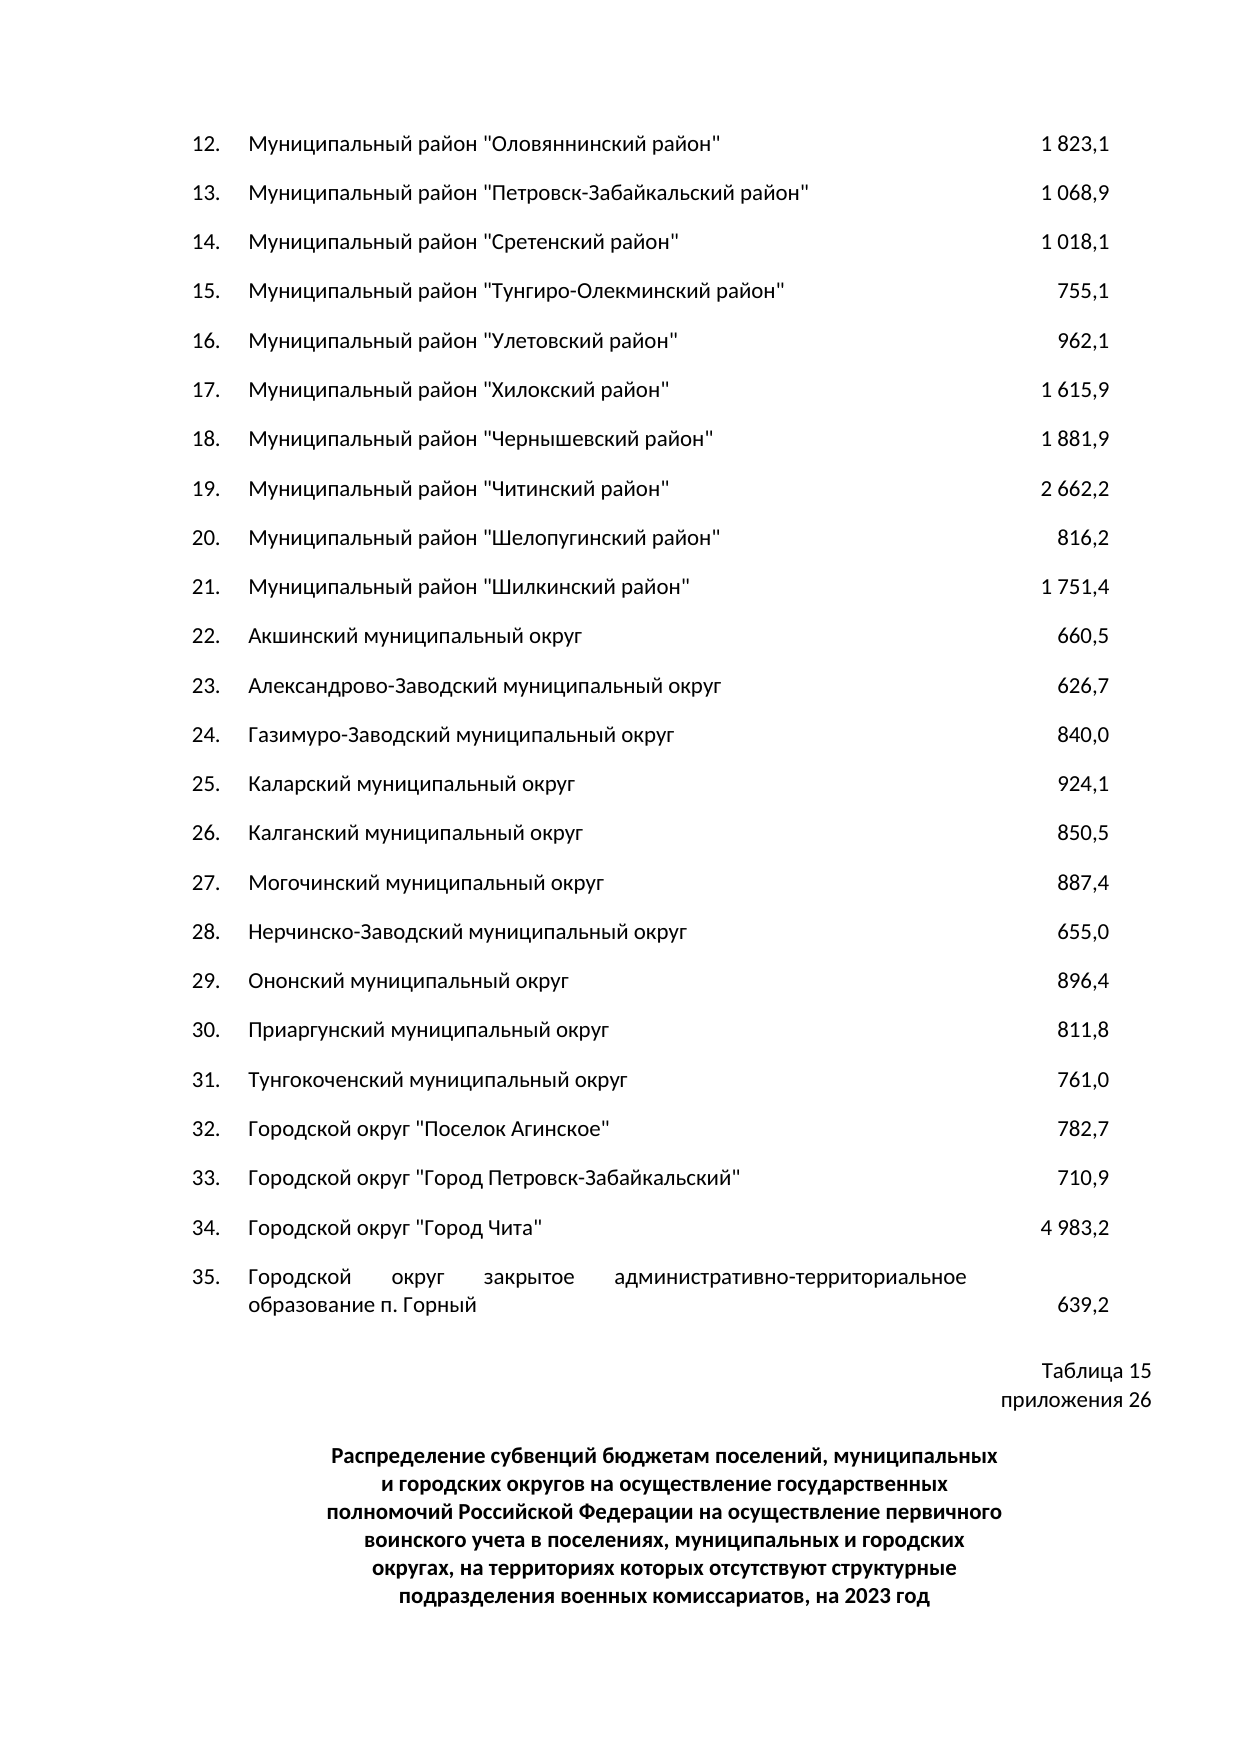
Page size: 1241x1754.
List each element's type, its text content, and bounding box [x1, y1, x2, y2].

table_cell Городской округ "Город Петровск-Забайкальский" [242, 1153, 974, 1202]
table_cell 660,5 [974, 611, 1116, 660]
table_cell 761,0 [974, 1054, 1116, 1103]
table_cell 28. [171, 906, 242, 956]
table_cell 816,2 [974, 512, 1116, 562]
table_cell 755,1 [974, 266, 1116, 315]
table_cell 30. [171, 1005, 242, 1054]
title Распределение субвенций бюджетам поселений, муниципальных [177, 1441, 1152, 1469]
table_cell 639,2 [974, 1251, 1116, 1329]
table_cell 710,9 [974, 1153, 1116, 1202]
table_cell Нерчинско-Заводский муниципальный округ [242, 906, 974, 956]
table_cell 12. [171, 118, 242, 167]
table_cell 850,5 [974, 808, 1116, 857]
table_cell Муниципальный район "Читинский район" [242, 463, 974, 512]
table_cell Александрово-Заводский муниципальный округ [242, 660, 974, 709]
table_cell Городской округ закрытое административно-территориальное образование п. Горный [242, 1251, 974, 1329]
table_cell 1 068,9 [974, 168, 1116, 217]
title и городских округов на осуществление государственных [177, 1469, 1152, 1497]
table_cell 1 823,1 [974, 118, 1116, 167]
table_cell 18. [171, 414, 242, 463]
table_cell Муниципальный район "Хилокский район" [242, 365, 974, 414]
table_cell 25. [171, 759, 242, 808]
table_cell 23. [171, 660, 242, 709]
table_cell Муниципальный район "Улетовский район" [242, 315, 974, 364]
table_cell Муниципальный район "Сретенский район" [242, 217, 974, 266]
table_cell Могочинский муниципальный округ [242, 857, 974, 906]
title полномочий Российской Федерации на осуществление первичного [177, 1497, 1152, 1525]
table_cell 35. [171, 1251, 242, 1329]
table_cell 626,7 [974, 660, 1116, 709]
table_cell Ононский муниципальный округ [242, 956, 974, 1005]
table_cell 22. [171, 611, 242, 660]
table_cell 924,1 [974, 759, 1116, 808]
table_cell Муниципальный район "Чернышевский район" [242, 414, 974, 463]
table_cell 31. [171, 1054, 242, 1103]
table_cell 15. [171, 266, 242, 315]
table_cell Каларский муниципальный округ [242, 759, 974, 808]
table_cell 13. [171, 168, 242, 217]
table_cell Муниципальный район "Оловяннинский район" [242, 118, 974, 167]
table_cell 840,0 [974, 709, 1116, 759]
table_cell 32. [171, 1104, 242, 1153]
table_cell 20. [171, 512, 242, 562]
table_cell Муниципальный район "Шелопугинский район" [242, 512, 974, 562]
table_cell 887,4 [974, 857, 1116, 906]
table_cell 34. [171, 1202, 242, 1251]
table_cell Городской округ "Город Чита" [242, 1202, 974, 1251]
text Таблица 15 [177, 1357, 1152, 1385]
table_cell 962,1 [974, 315, 1116, 364]
table_cell 21. [171, 562, 242, 611]
table_cell Муниципальный район "Шилкинский район" [242, 562, 974, 611]
table_cell 16. [171, 315, 242, 364]
table_cell 17. [171, 365, 242, 414]
table_cell 896,4 [974, 956, 1116, 1005]
table_cell Акшинский муниципальный округ [242, 611, 974, 660]
table_cell 27. [171, 857, 242, 906]
table_cell Приаргунский муниципальный округ [242, 1005, 974, 1054]
table_cell 1 881,9 [974, 414, 1116, 463]
table_cell 29. [171, 956, 242, 1005]
table_cell 811,8 [974, 1005, 1116, 1054]
title подразделения военных комиссариатов, на 2023 год [177, 1581, 1152, 1609]
table_cell Муниципальный район "Петровск-Забайкальский район" [242, 168, 974, 217]
table_cell 24. [171, 709, 242, 759]
table_cell 4 983,2 [974, 1202, 1116, 1251]
table_cell 1 018,1 [974, 217, 1116, 266]
table_cell Газимуро-Заводский муниципальный округ [242, 709, 974, 759]
title воинского учета в поселениях, муниципальных и городских [177, 1525, 1152, 1553]
table_cell 655,0 [974, 906, 1116, 956]
table_cell 2 662,2 [974, 463, 1116, 512]
text приложения 26 [177, 1385, 1152, 1413]
table_cell 26. [171, 808, 242, 857]
table_cell 33. [171, 1153, 242, 1202]
table_cell 1 751,4 [974, 562, 1116, 611]
table_cell Городской округ "Поселок Агинское" [242, 1104, 974, 1153]
table_cell 14. [171, 217, 242, 266]
table_cell Тунгокоченский муниципальный округ [242, 1054, 974, 1103]
table_cell Муниципальный район "Тунгиро-Олекминский район" [242, 266, 974, 315]
title округах, на территориях которых отсутствуют структурные [177, 1553, 1152, 1581]
table_cell 19. [171, 463, 242, 512]
table_cell 1 615,9 [974, 365, 1116, 414]
table_cell 782,7 [974, 1104, 1116, 1153]
table_cell Калганский муниципальный округ [242, 808, 974, 857]
